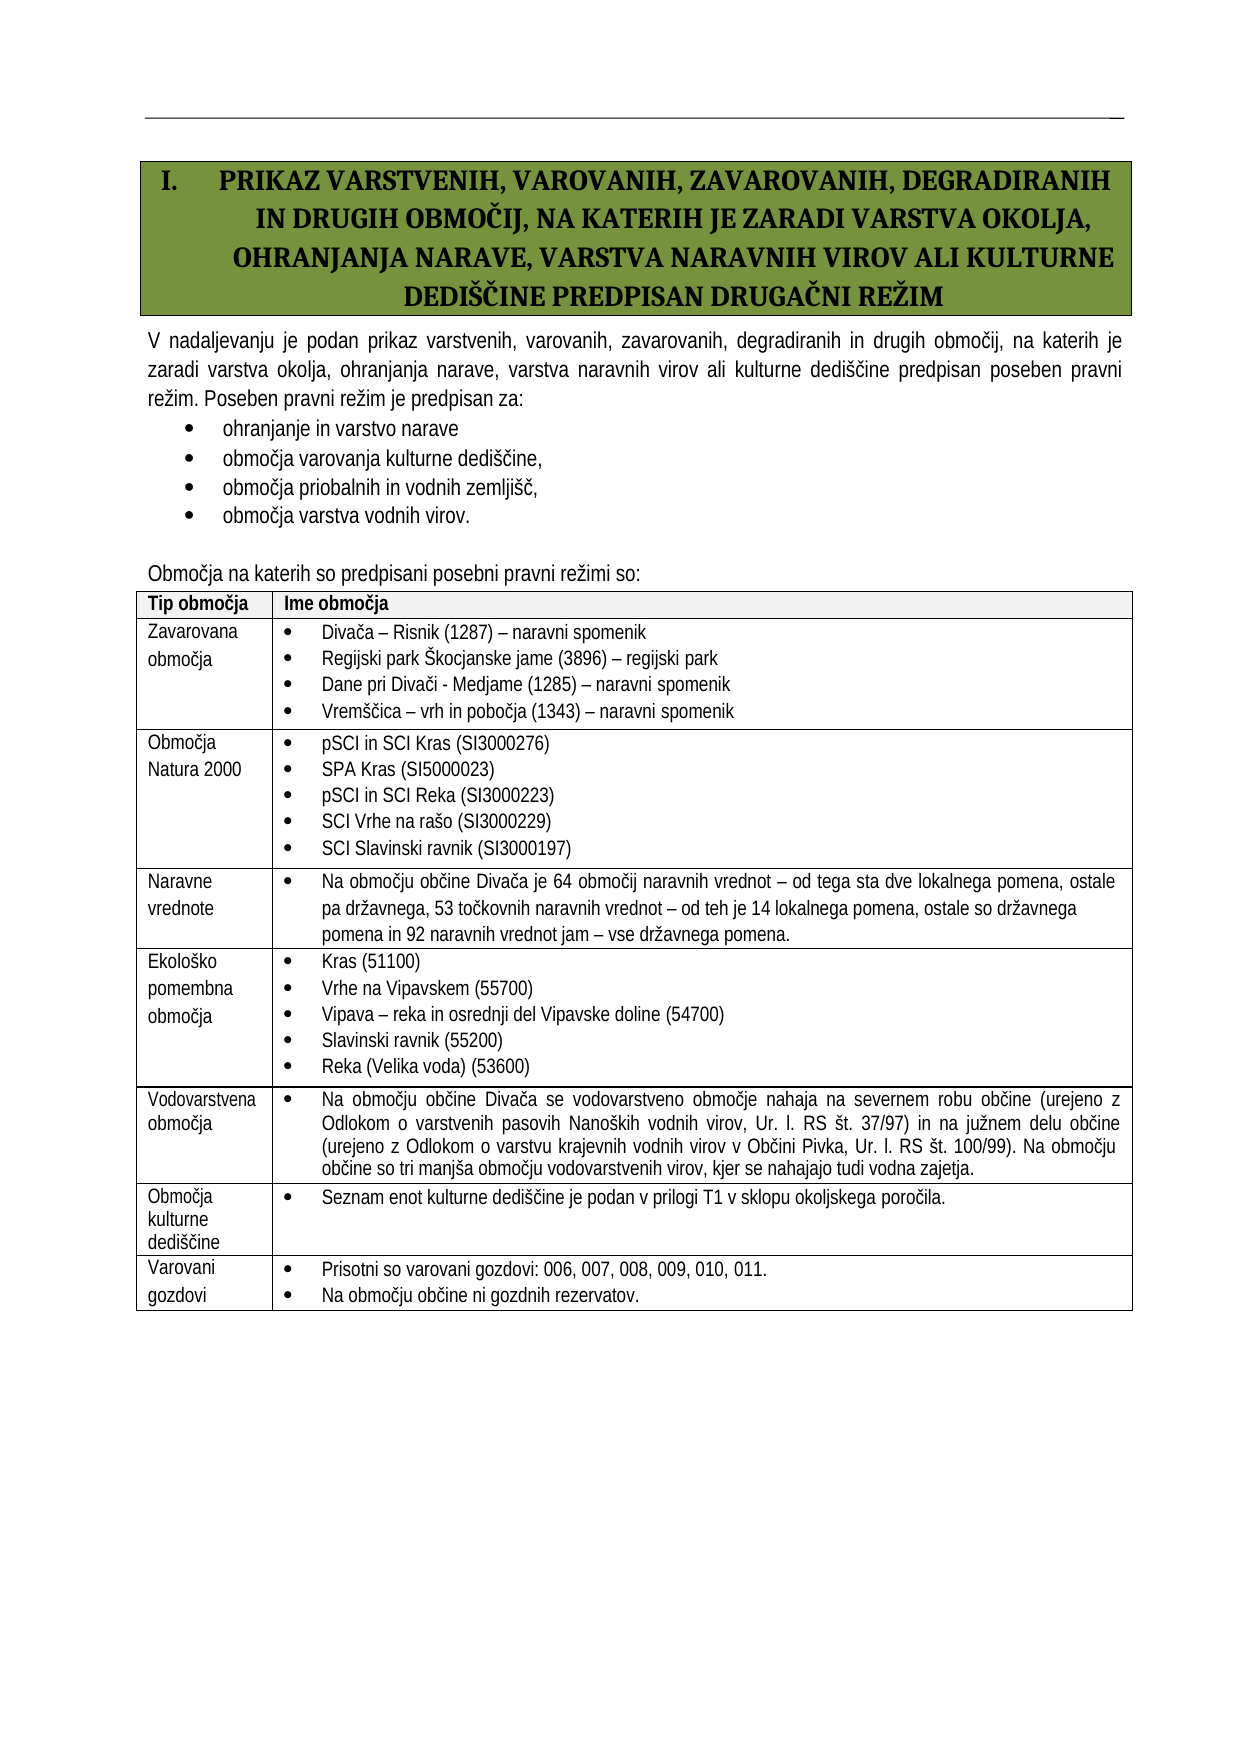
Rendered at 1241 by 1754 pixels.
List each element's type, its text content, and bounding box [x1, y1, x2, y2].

table_cell Varovani gozdovi [137, 1256, 272, 1310]
table_cell Območja Natura 2000 [137, 730, 272, 867]
table_cell Zavarovana območja [137, 619, 272, 729]
table_cell Kras (51100) Vrhe na Vipavskem (55700) Vipava – reka in osrednji del Vipavske doline (54700) Slavinski ravnik (55200) Reka (Velika voda) (53600) [273, 949, 1132, 1086]
text V nadaljevanju je podan prikaz varstvenih, varovanih, zavarovanih, degradiranih in drugih območij, na katerih je zaradi varstva okolja, ohranjanja narave, varstva naravnih virov ali kulturne dediščine predpisan poseben pravni režim. Poseben pravni režim je predpisan za: [148, 327, 1123, 412]
table_header Tip območja [137, 592, 272, 618]
table_cell Seznam enot kulturne dediščine je podan v prilogi T1 v sklopu okoljskega poročila. [273, 1184, 1132, 1255]
table_cell Na območju občine Divača je 64 območij naravnih vrednot – od tega sta dve lokalnega pomena, ostale pa državnega, 53 točkovnih naravnih vrednot – od teh je 14 lokalnega pomena, ostale so državnega pomena in 92 naravnih vrednot jam – vse državnega pomena. [273, 869, 1132, 948]
table_cell Vodovarstvena območja [137, 1088, 272, 1183]
list območja varstva vodnih virov. [185, 502, 1146, 528]
table_header Ime območja [273, 592, 1132, 618]
list ohranjanje in varstvo narave [185, 414, 1146, 442]
table_cell pSCI in SCI Kras (SI3000276) SPA Kras (SI5000023) pSCI in SCI Reka (SI3000223) SCI Vrhe na rašo (SI3000229) SCI Slavinski ravnik (SI3000197) [273, 730, 1132, 867]
table_cell Naravne vrednote [137, 869, 272, 948]
list območja priobalnih in vodnih zemljišč, [185, 473, 1146, 500]
table_cell Območja kulturne dediščine [137, 1184, 272, 1255]
table_cell Ekološko pomembna območja [137, 949, 272, 1086]
text Območja na katerih so predpisani posebni pravni režimi so: [148, 560, 1146, 586]
table_cell Divača – Risnik (1287) – naravni spomenik Regijski park Škocjanske jame (3896) – regijski park Dane pri Divači - Medjame (1285) – naravni spomenik Vremščica – vrh in pobočja (1343) – naravni spomenik [273, 619, 1132, 729]
table_cell Prisotni so varovani gozdovi: 006, 007, 008, 009, 010, 011. Na območju občine ni gozdnih rezervatov. [273, 1256, 1132, 1310]
table_cell Na območju občine Divača se vodovarstveno območje nahaja na severnem robu občine (urejeno z Odlokom o varstvenih pasovih Nanoških vodnih virov, Ur. l. RS št. 37/97) in na južnem delu občine (urejeno z Odlokom o varstvu krajevnih vodnih virov v Občini Pivka, Ur. l. RS št. 100/99). Na območju občine so tri manjša območju vodovarstvenih virov, kjer se nahajajo tudi vodna zajetja. [273, 1088, 1132, 1183]
list območja varovanja kulturne dediščine, [185, 445, 1146, 471]
subtitle PRIKAZ VARSTVENIH, VAROVANIH, ZAVAROVANIH, DEGRADIRANIH IN DRUGIH OBMOČIJ, NA KATERIH JE ZARADI VARSTVA OKOLJA, OHRANJANJA NARAVE, VARSTVA NARAVNIH VIROV ALI KULTURNE DEDIŠČINE PREDPISAN DRUGAČNI REŽIM [141, 162, 1131, 315]
